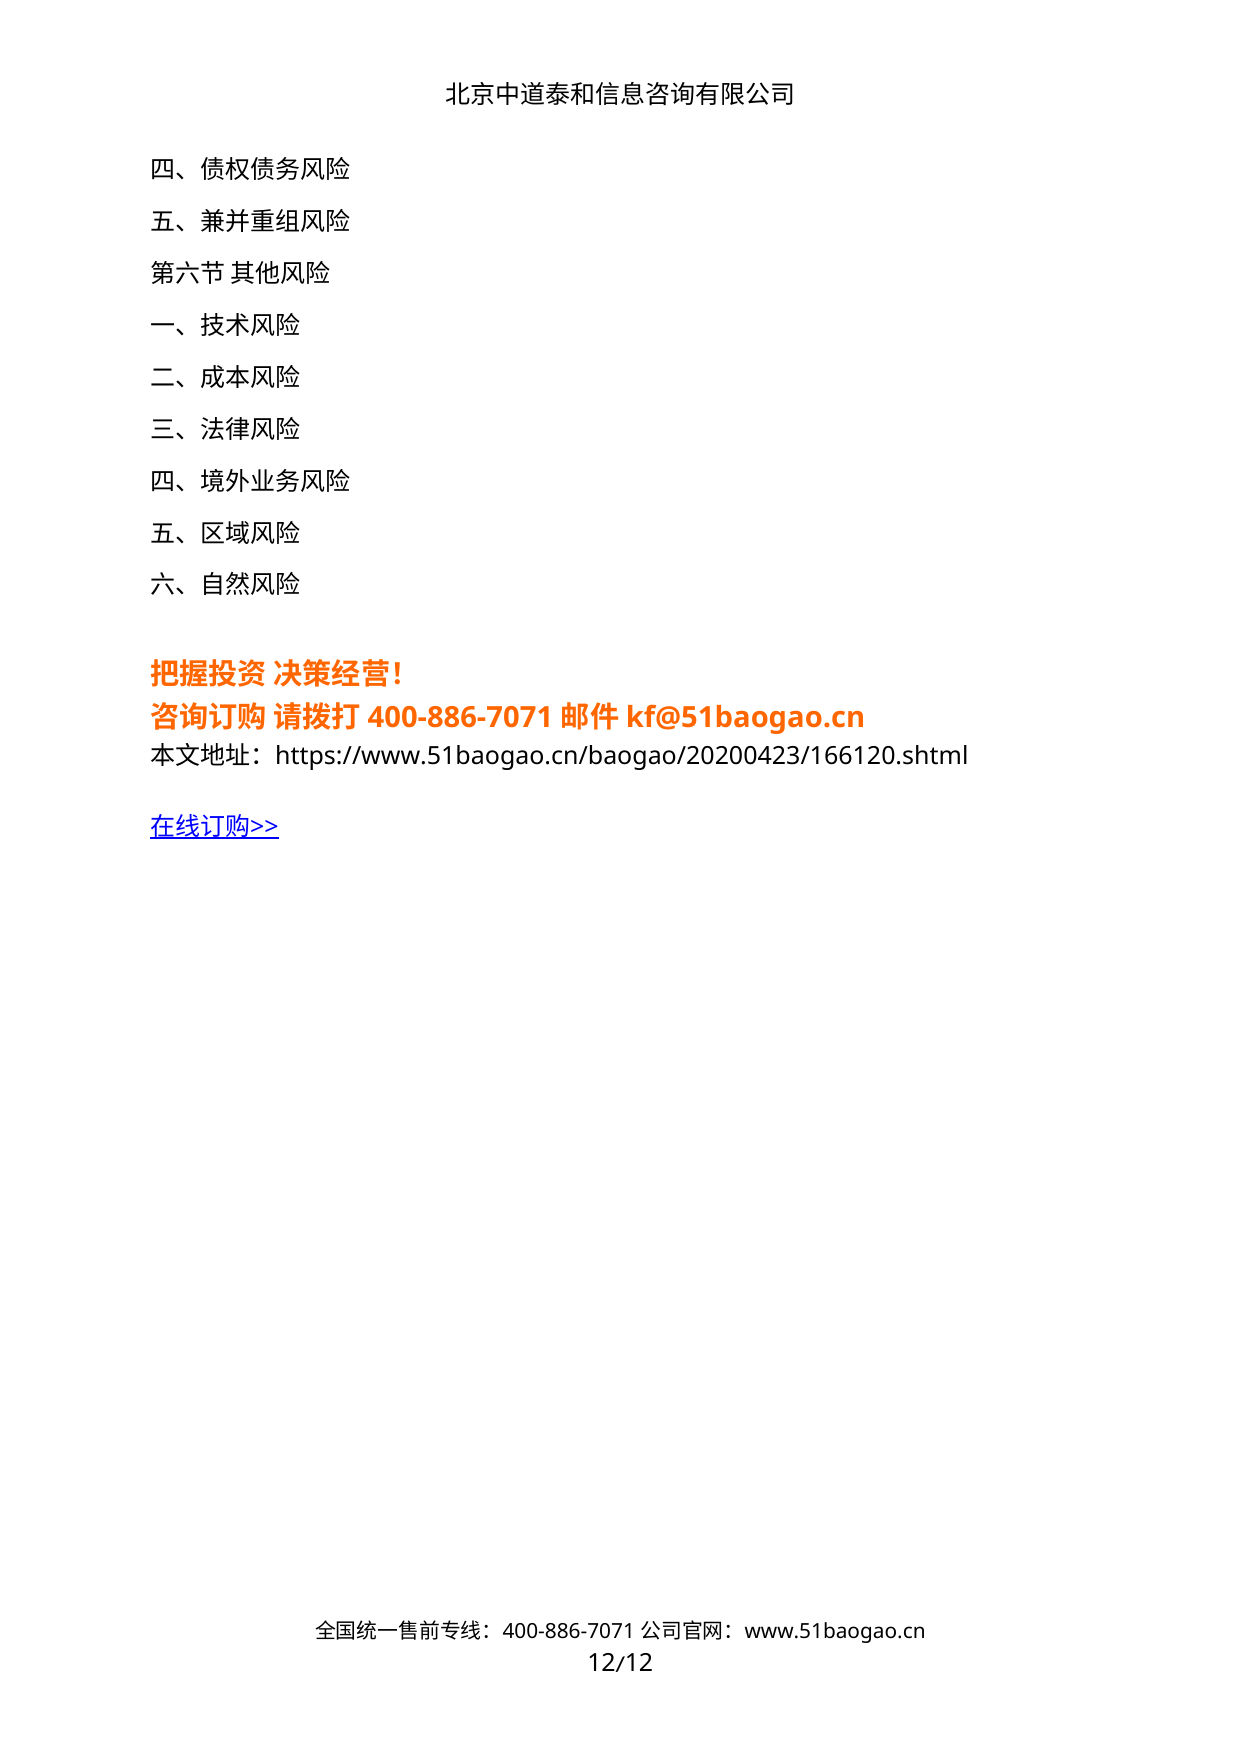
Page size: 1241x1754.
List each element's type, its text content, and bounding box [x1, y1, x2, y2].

text 六、自然风险 [150, 565, 1090, 601]
text 第六节 其他风险 [150, 254, 1090, 290]
text 五、区域风险 [150, 513, 1090, 549]
text 五、兼并重组风险 [150, 202, 1090, 238]
text 四、债权债务风险 [150, 150, 1090, 186]
text 二、成本风险 [150, 357, 1090, 394]
text 把握投资 决策经营！咨询订购 请拨打 400-886-7071 邮件 kf@51baogao.cn本文地址：https://www.51baogao.cn/baogao/20200423/166120.shtml [150, 617, 1090, 772]
text 四、境外业务风险 [150, 461, 1090, 497]
text 在线订购>> [150, 772, 1090, 842]
text 三、法律风险 [150, 409, 1090, 446]
text 一、技术风险 [150, 306, 1090, 342]
